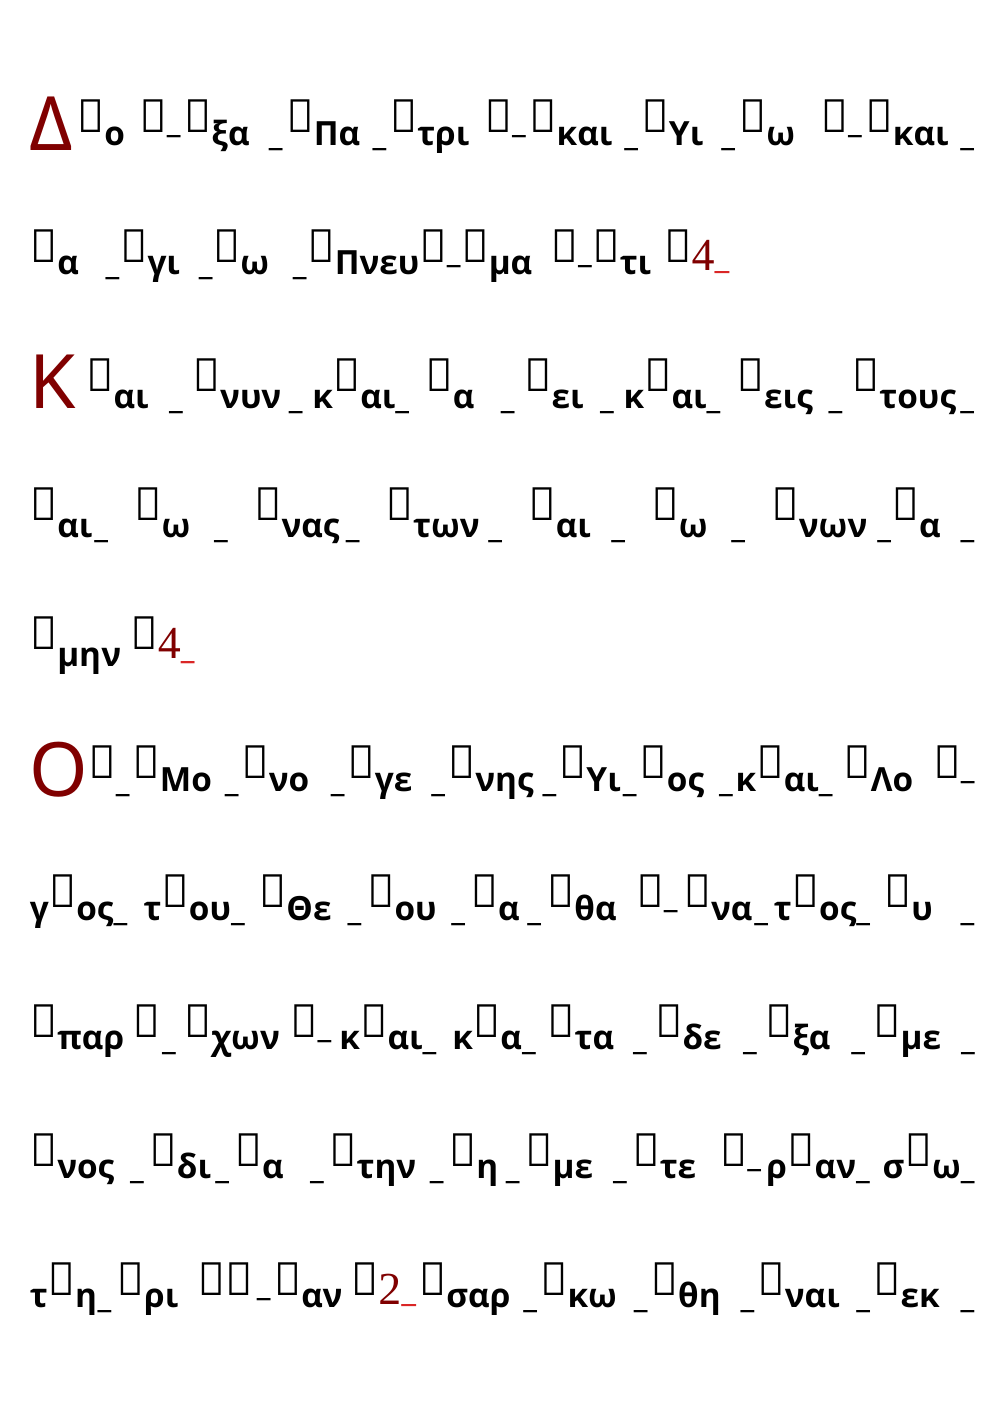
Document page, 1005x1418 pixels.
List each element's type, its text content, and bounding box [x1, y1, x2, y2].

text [29, 675, 974, 1321]
text Κ αι_ νυν_ και_ α_ ει_ και_ εις_ τους_ αι_ ω_ νας_ των_ αι_ ω_ νων_.α_ μην_ [29, 288, 974, 675]
text Δ ο_ ξα_ Πα_ τρι_ και_ Υι_ ω_ και_ α_ γι_ ω_ Πνευ_ μα_ τι_ [29, 29, 974, 288]
